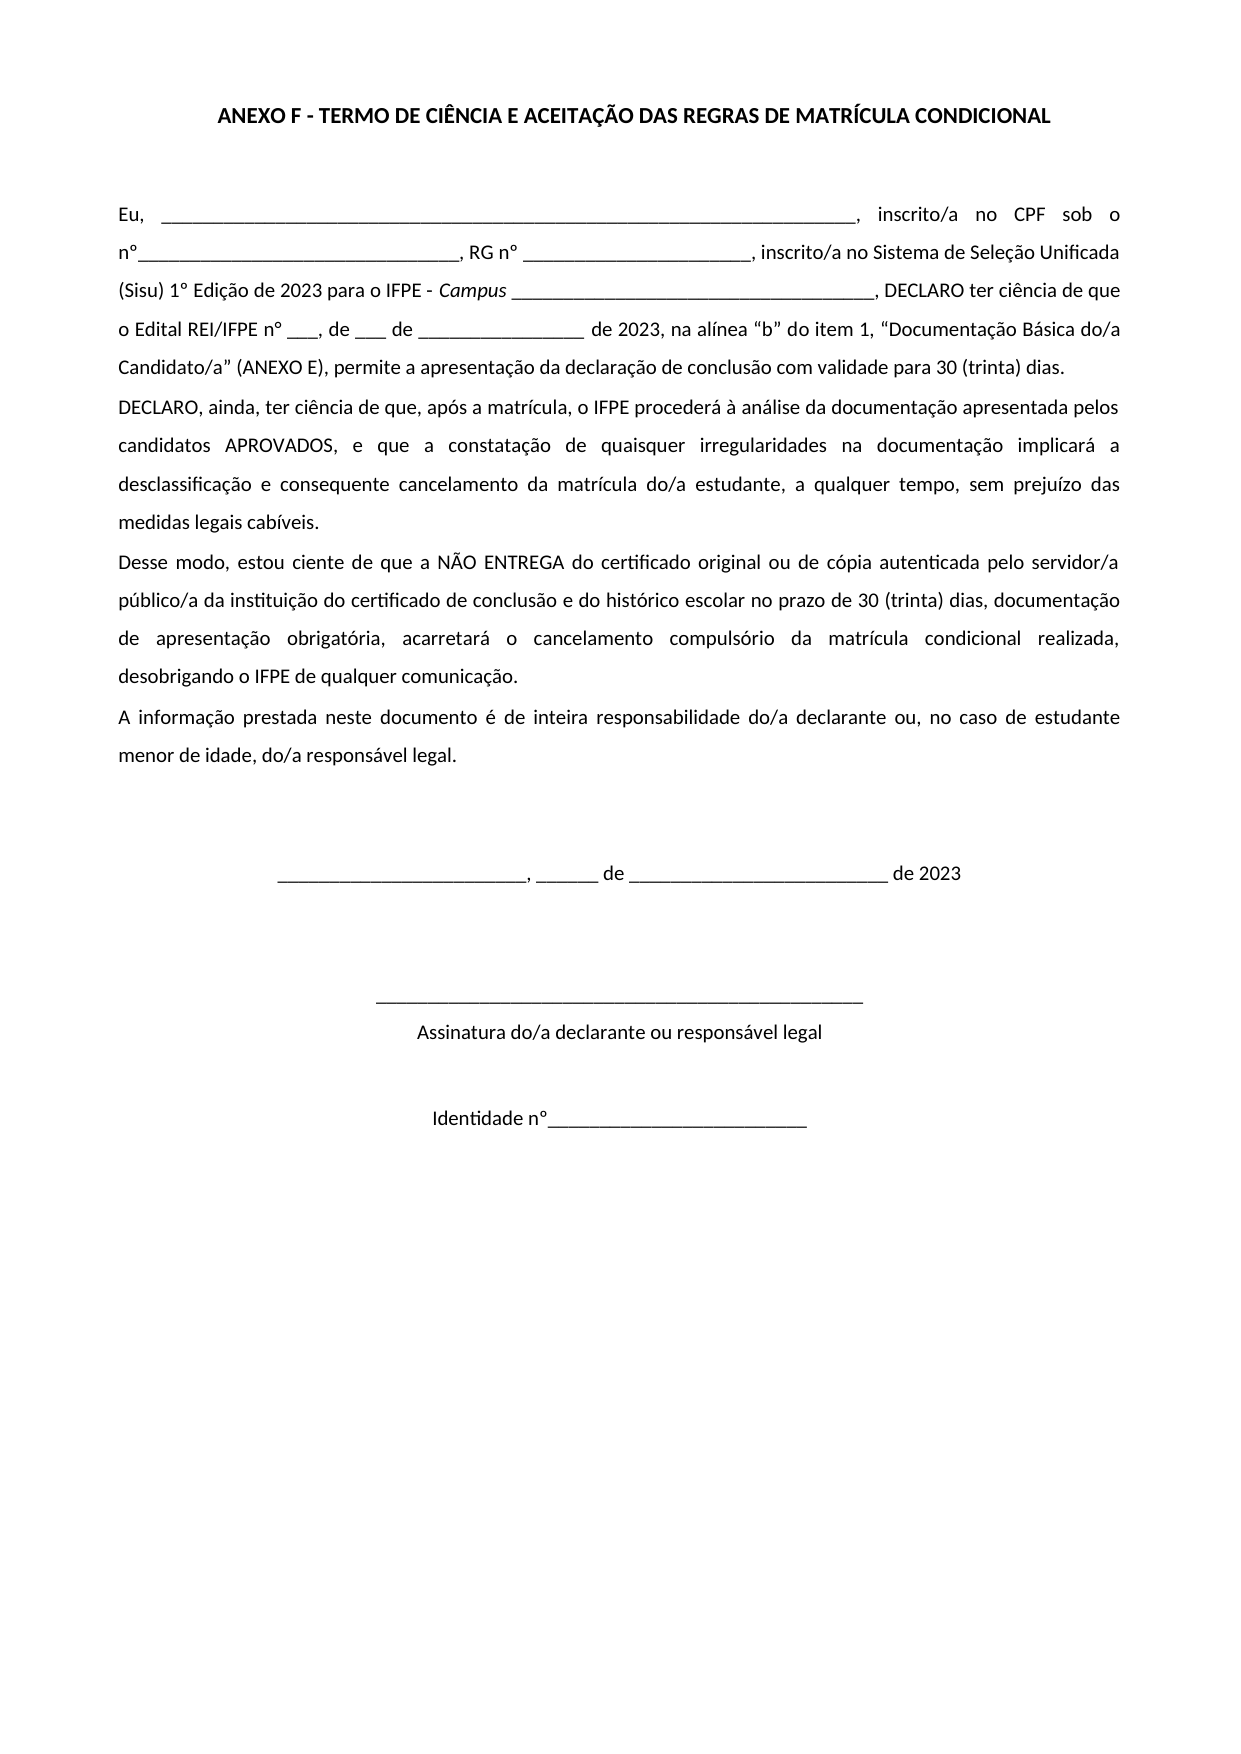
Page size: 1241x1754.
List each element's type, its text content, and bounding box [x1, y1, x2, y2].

text ANEXO F - TERMO DE CIÊNCIA E ACEITAÇÃO DAS REGRAS DE MATRÍCULA CONDICIONAL [147, 102, 1122, 129]
text ________________________, ______ de _________________________ de 2023 [118, 860, 1121, 885]
text _______________________________________________ [118, 981, 1121, 1007]
text Eu, ___________________________________________________________________, inscrito/a no CPF sob o nº_______________________________, RG nº ______________________, inscrito/a no Sistema de Seleção Unificada (Sisu) 1º Edição de 2023 para o IFPE - Campus ___________________________________, DECLARO ter ciência de que o Edital REI/IFPE n° ___, de ___ de ________________ de 2023, na alínea “b” do item 1, “Documentação Básica do/a Candidato/a” (ANEXO E), permite a apresentação da declaração de conclusão com validade para 30 (trinta) dias. [118, 201, 1121, 379]
text Desse modo, estou ciente de que a NÃO ENTREGA do certificado original ou de cópia autenticada pelo servidor/a público/a da instituição do certificado de conclusão e do histórico escolar no prazo de 30 (trinta) dias, documentação de apresentação obrigatória, acarretará o cancelamento compulsório da matrícula condicional realizada, desobrigando o IFPE de qualquer comunicação. [118, 549, 1121, 689]
text DECLARO, ainda, ter ciência de que, após a matrícula, o IFPE procederá à análise da documentação apresentada pelos candidatos APROVADOS, e que a constatação de quaisquer irregularidades na documentação implicará a desclassificação e consequente cancelamento da matrícula do/a estudante, a qualquer tempo, sem prejuízo das medidas legais cabíveis. [118, 394, 1121, 534]
text A informação prestada neste documento é de inteira responsabilidade do/a declarante ou, no caso de estudante menor de idade, do/a responsável legal. [118, 704, 1121, 768]
text Identidade nº_________________________ [118, 1105, 1121, 1130]
text Assinatura do/a declarante ou responsável legal [118, 1019, 1121, 1045]
